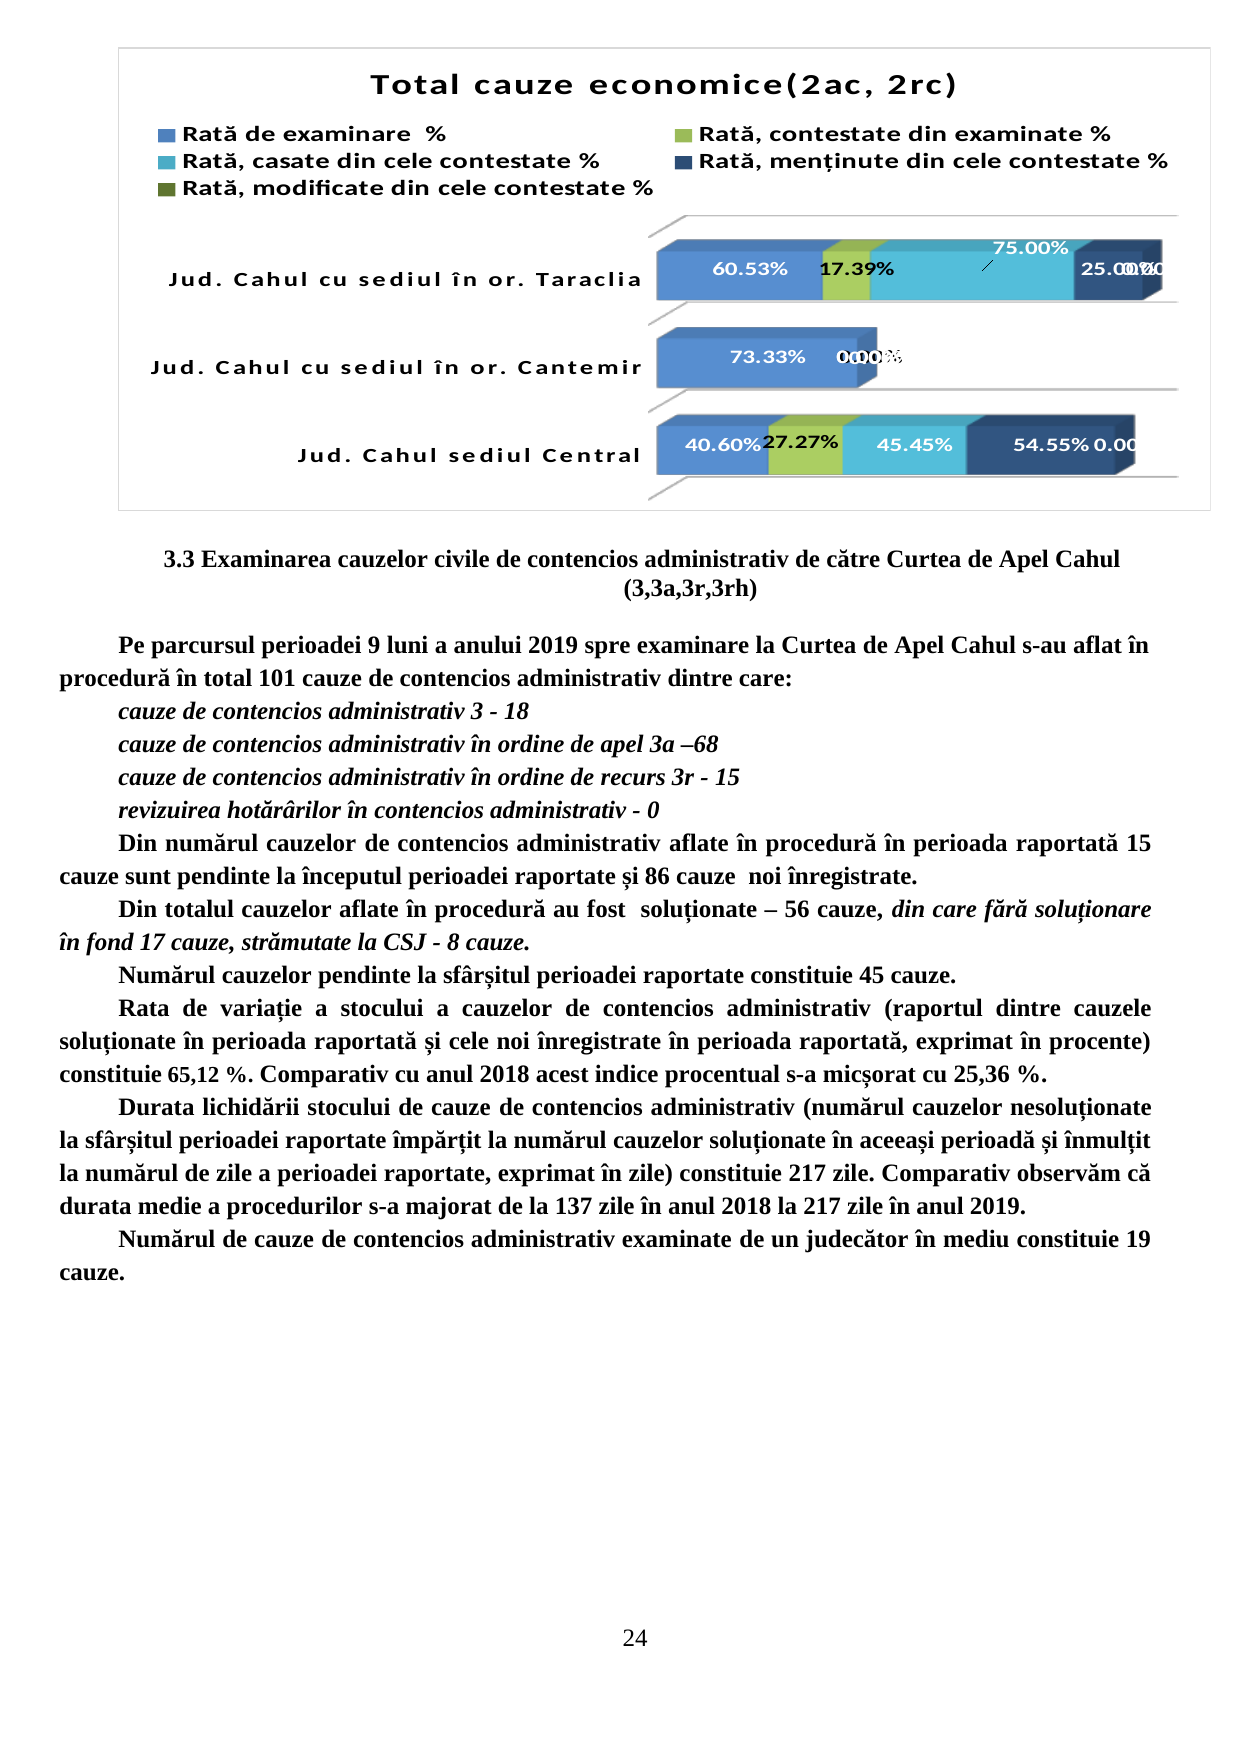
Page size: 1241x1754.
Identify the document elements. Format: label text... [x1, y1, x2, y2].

text Pe parcursul perioadei 9 luni a anului 2019 spre examinare la Curtea de Apel Cahul s-au aflat în procedură în total 101 cauze de contencios administrativ dintre care: [59, 630, 1152, 692]
text revizuirea hotărârilor în contencios administrativ - 0 [59, 795, 1152, 824]
text Numărul cauzelor pendinte la sfârșitul perioadei raportate constituie 45 cauze. [59, 960, 1152, 989]
text Durata lichidării stocului de cauze de contencios administrativ (numărul cauzelor nesoluționate la sfârșitul perioadei raportate împărțit la numărul cauzelor soluționate în aceeași perioadă și înmulțit la numărul de zile a perioadei raportate, exprimat în zile) constituie 217 zile. Comparativ observăm că durata medie a procedurilor s-a majorat de la 137 zile în anul 2018 la 217 zile în anul 2019. [59, 1092, 1152, 1220]
text cauze de contencios administrativ în ordine de apel 3a –68 [59, 729, 1152, 758]
text cauze de contencios administrativ 3 - 18 [59, 696, 1152, 725]
list Examinarea cauzelor civile de contencios administrativ de către Curtea de Apel Cahul [132, 544, 1152, 573]
text Din totalul cauzelor aflate în procedură au fost soluționate – 56 cauze, din care fără soluționare în fond 17 cauze, strămutate la CSJ - 8 cauze. [59, 894, 1152, 956]
text cauze de contencios administrativ în ordine de recurs 3r - 15 [59, 762, 1152, 791]
text Rata de variație a stocului a cauzelor de contencios administrativ (raportul dintre cauzele soluționate în perioada raportată și cele noi înregistrate în perioada raportată, exprimat în procente) constituie 65,12 %. Comparativ cu anul 2018 acest indice procentual s-a micșorat cu 25,36 %. [59, 993, 1152, 1088]
text (3,3a,3r,3rh) [170, 573, 1152, 601]
text Din numărul cauzelor de contencios administrativ aflate în procedură în perioada raportată 15 cauze sunt pendinte la începutul perioadei raportate și 86 cauze noi înregistrate. [59, 828, 1152, 890]
text Numărul de cauze de contencios administrativ examinate de un judecător în mediu constituie 19 cauze. [59, 1224, 1152, 1286]
